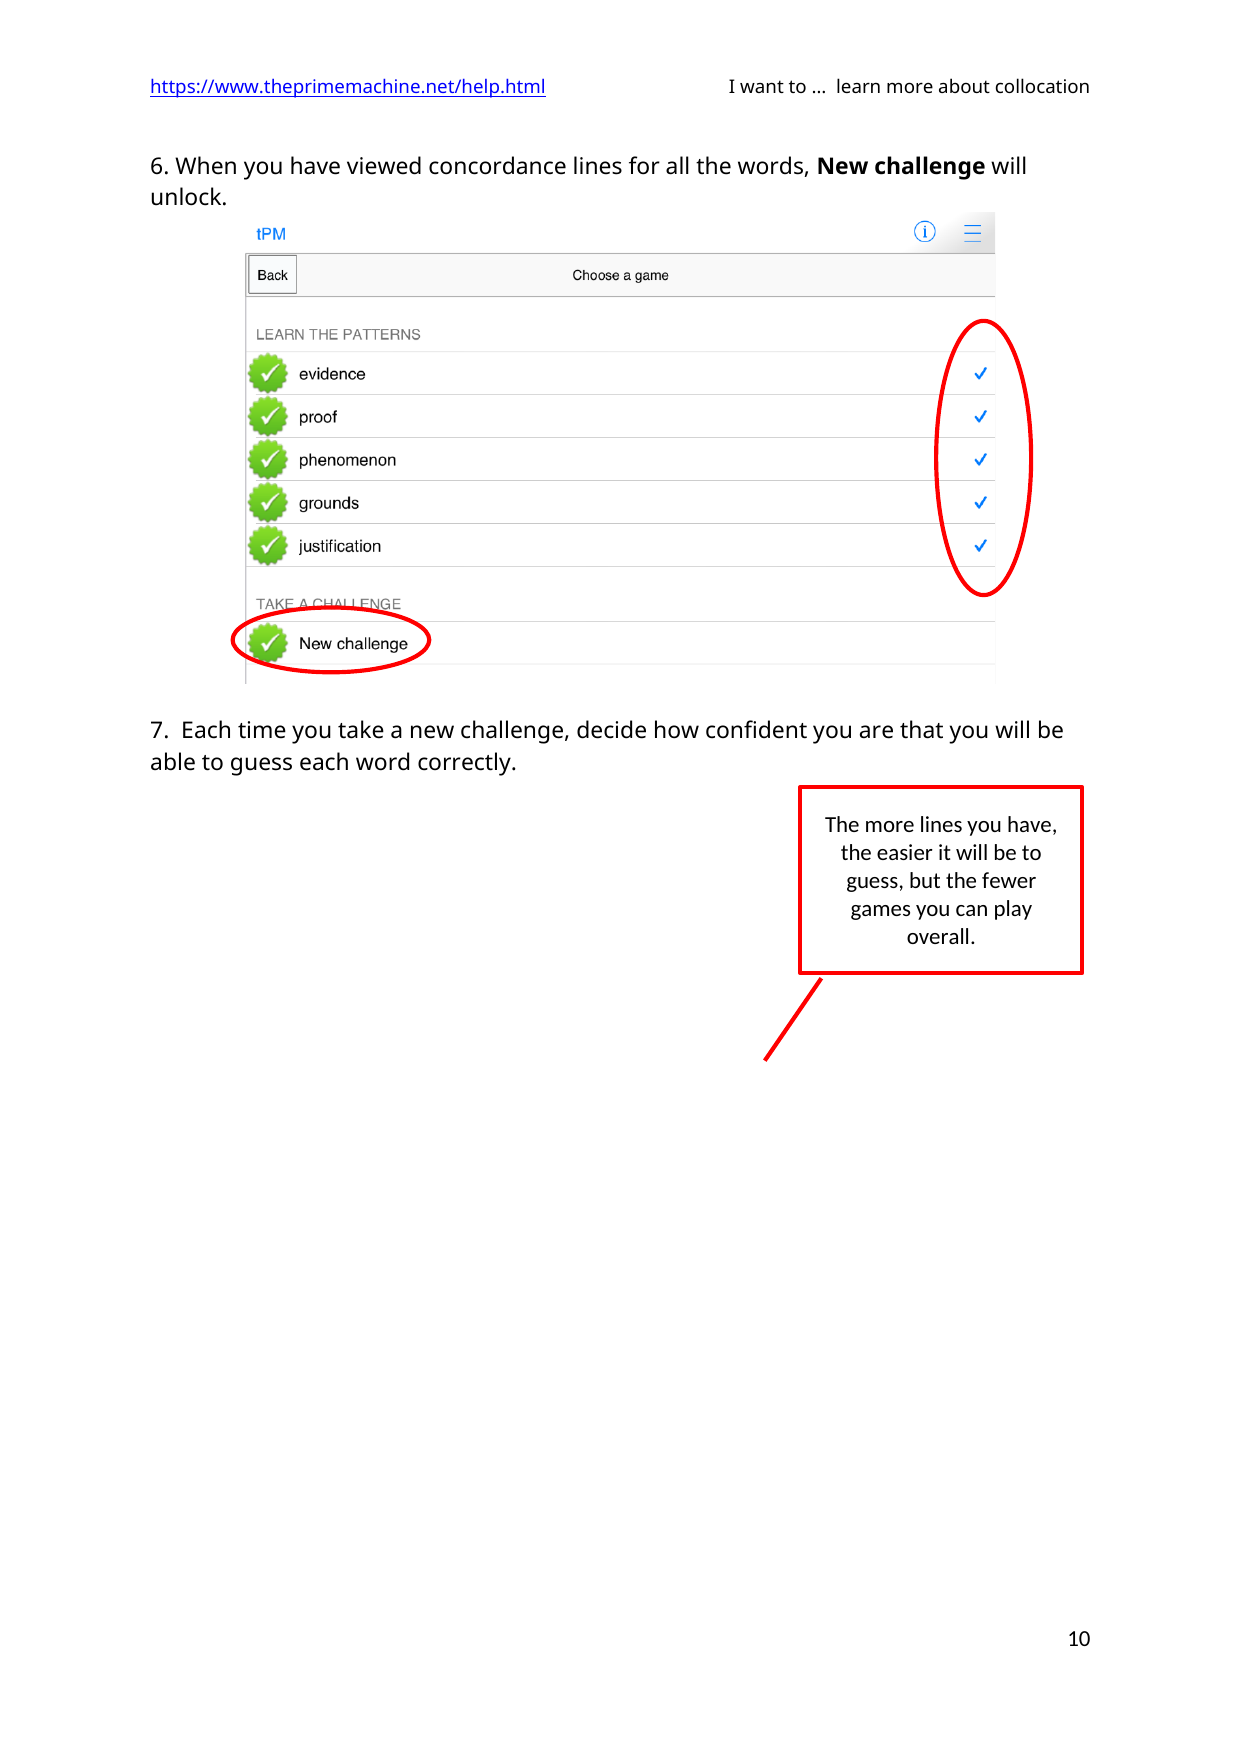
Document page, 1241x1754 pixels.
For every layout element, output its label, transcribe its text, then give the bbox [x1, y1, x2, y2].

picture [245, 212, 995, 684]
picture [245, 610, 426, 670]
text 6. When you have viewed concordance lines for all the words, New challenge will unlock. [150, 150, 1090, 212]
text 7. Each time you take a new challenge, decide how confident you are that you will be able to guess each word correctly. [150, 714, 1090, 777]
picture [939, 323, 995, 592]
